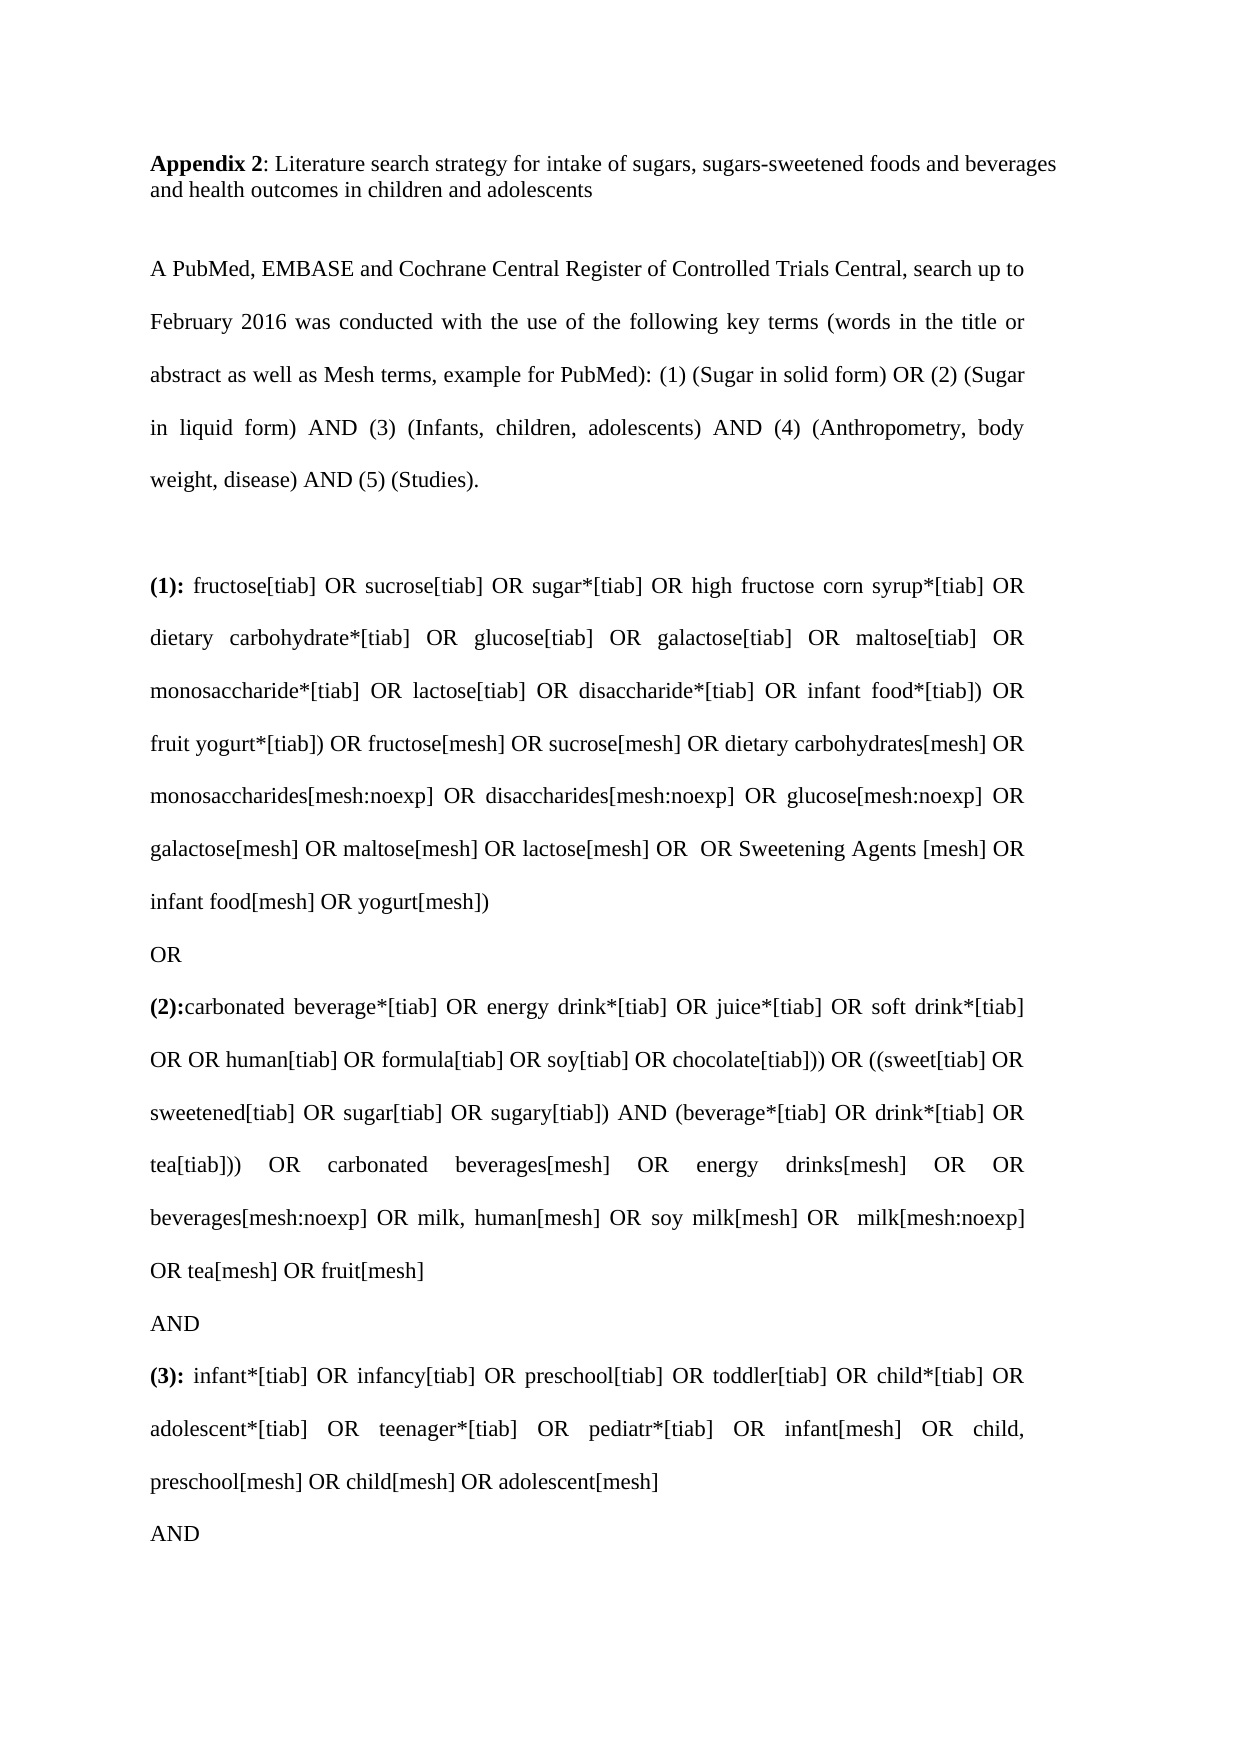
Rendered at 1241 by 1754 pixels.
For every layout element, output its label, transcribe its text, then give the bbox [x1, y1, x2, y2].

text A PubMed, EMBASE and Cochrane Central Register of Controlled Trials Central, search up to February 2016 was conducted with the use of the following key terms (words in the title or abstract as well as Mesh terms, example for PubMed): (1) (Sugar in solid form) OR (2) (Sugar in liquid form) AND (3) (Infants, children, adolescents) AND (4) (Anthropometry, body weight, disease) AND (5) (Studies). [150, 255, 1026, 493]
text (1): fructose[tiab] OR sucrose[tiab] OR sugar*[tiab] OR high fructose corn syrup*[tiab] OR dietary carbohydrate*[tiab] OR glucose[tiab] OR galactose[tiab] OR maltose[tiab] OR monosaccharide*[tiab] OR lactose[tiab] OR disaccharide*[tiab] OR infant food*[tiab]) OR fruit yogurt*[tiab]) OR fructose[mesh] OR sucrose[mesh] OR dietary carbohydrates[mesh] OR monosaccharides[mesh:noexp] OR disaccharides[mesh:noexp] OR glucose[mesh:noexp] OR galactose[mesh] OR maltose[mesh] OR lactose[mesh] OR OR Sweetening Agents [mesh] OR infant food[mesh] OR yogurt[mesh]) [150, 572, 1026, 914]
text (3): infant*[tiab] OR infancy[tiab] OR preschool[tiab] OR toddler[tiab] OR child*[tiab] OR adolescent*[tiab] OR teenager*[tiab] OR pediatr*[tiab] OR infant[mesh] OR child, preschool[mesh] OR child[mesh] OR adolescent[mesh] [150, 1362, 1026, 1494]
text Appendix 2: Literature search strategy for intake of sugars, sugars-sweetened foods and beverages and health outcomes in children and adolescents [150, 150, 1090, 203]
text (2):carbonated beverage*[tiab] OR energy drink*[tiab] OR juice*[tiab] OR soft drink*[tiab] OR OR human[tiab] OR formula[tiab] OR soy[tiab] OR chocolate[tiab])) OR ((sweet[tiab] OR sweetened[tiab] OR sugar[tiab] OR sugary[tiab]) AND (beverage*[tiab] OR drink*[tiab] OR tea[tiab])) OR carbonated beverages[mesh] OR energy drinks[mesh] OR OR beverages[mesh:noexp] OR milk, human[mesh] OR soy milk[mesh] OR milk[mesh:noexp] OR tea[mesh] OR fruit[mesh] [150, 993, 1026, 1283]
text AND [150, 1309, 1026, 1336]
text OR [150, 941, 1026, 967]
text AND [150, 1520, 1026, 1547]
